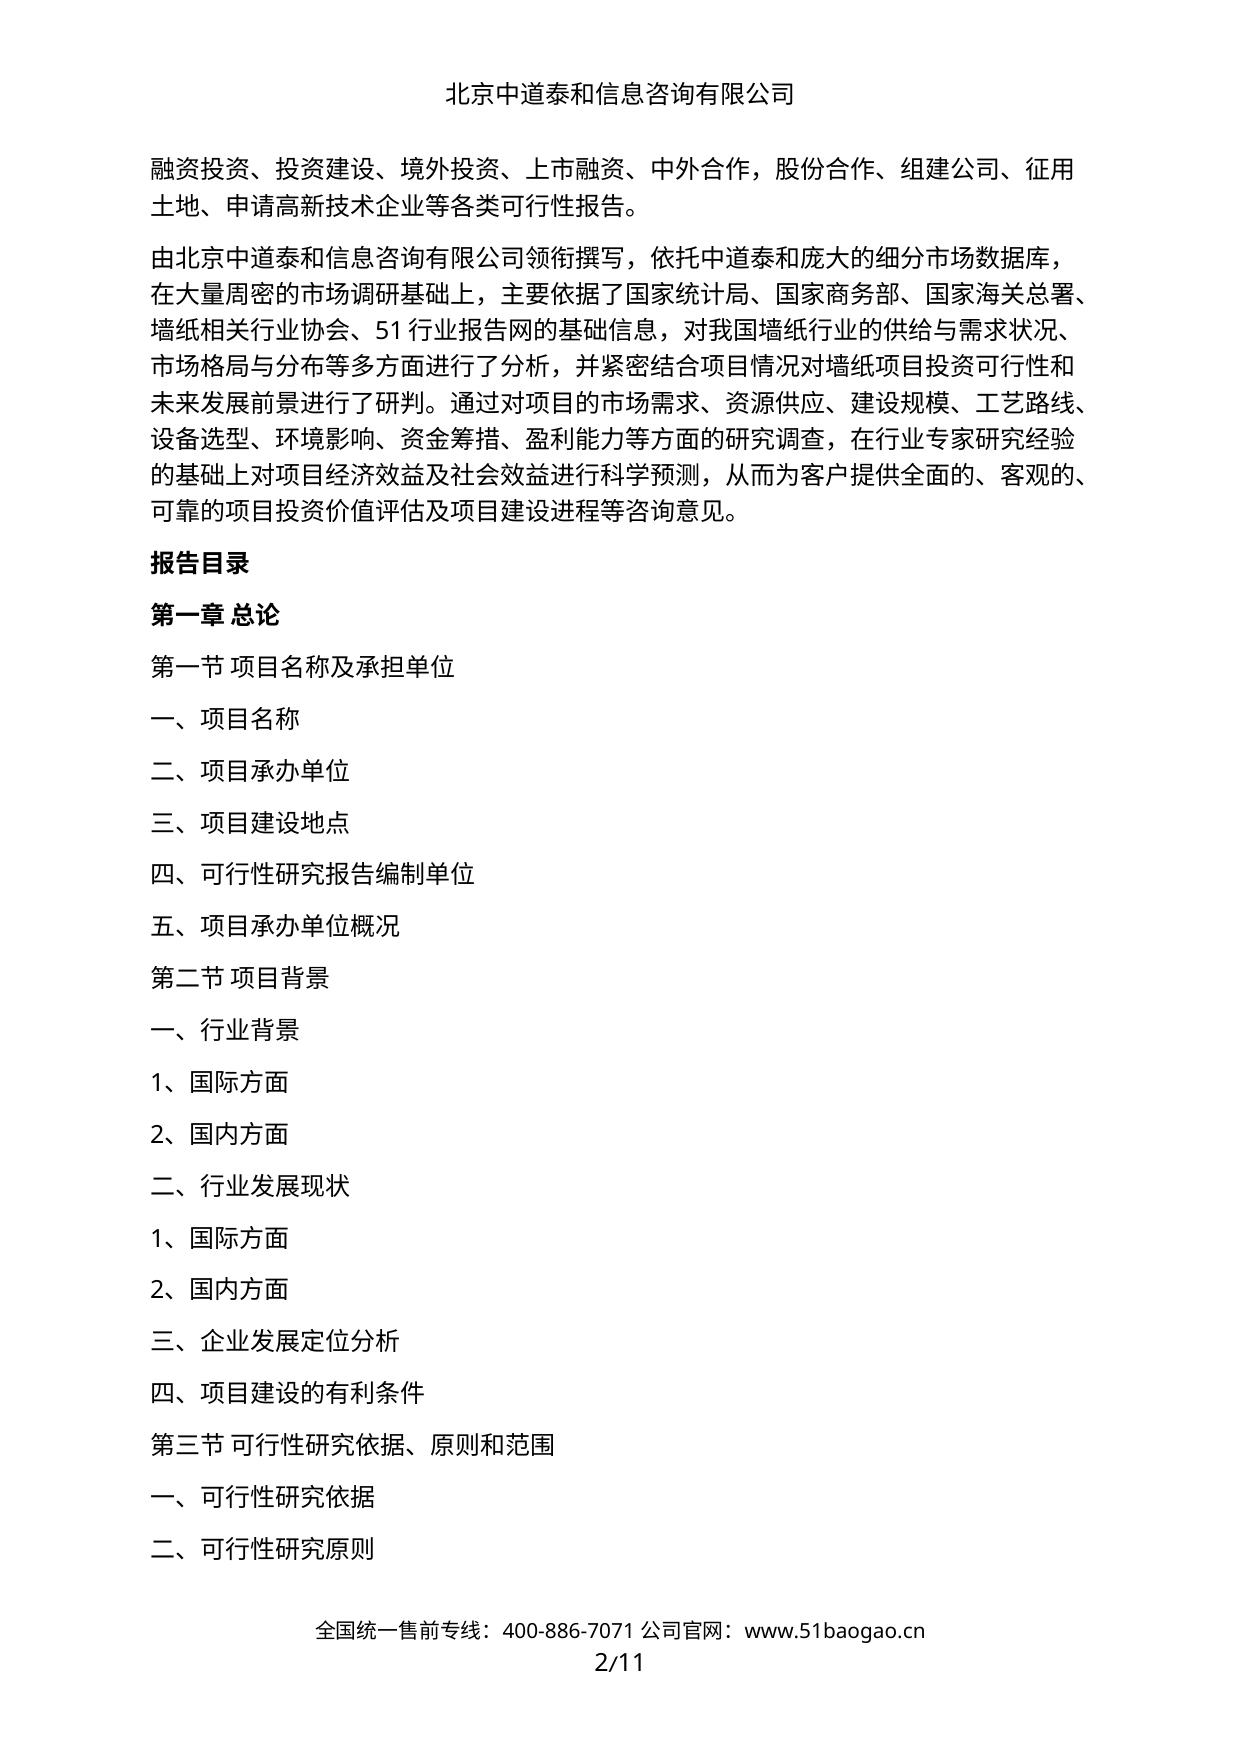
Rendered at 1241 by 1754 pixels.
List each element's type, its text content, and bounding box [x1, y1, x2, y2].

text 一、可行性研究依据 [150, 1477, 1090, 1514]
text 1、国际方面 [150, 1218, 1090, 1254]
text 四、项目建设的有利条件 [150, 1374, 1090, 1410]
text 第二节 项目背景 [150, 959, 1090, 995]
text 报告目录 [150, 544, 1090, 580]
text 四、可行性研究报告编制单位 [150, 855, 1090, 891]
text 三、项目建设地点 [150, 803, 1090, 839]
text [150, 150, 1090, 222]
text 二、可行性研究原则 [150, 1529, 1090, 1566]
text 第三节 可行性研究依据、原则和范围 [150, 1426, 1090, 1462]
text 二、行业发展现状 [150, 1166, 1090, 1202]
text 二、项目承办单位 [150, 751, 1090, 787]
text 1、国际方面 [150, 1062, 1090, 1099]
text 第一节 项目名称及承担单位 [150, 647, 1090, 684]
text 三、企业发展定位分析 [150, 1322, 1090, 1358]
text 由北京中道泰和信息咨询有限公司领衔撰写，依托中道泰和庞大的细分市场数据库，在大量周密的市场调研基础上，主要依据了国家统计局、国家商务部、国家海关总署、墙纸相关行业协会、51行业报告网的基础信息，对我国墙纸行业的供给与需求状况、市场格局与分布等多方面进行了分析，并紧密结合项目情况对墙纸项目投资可行性和未来发展前景进行了研判。通过对项目的市场需求、资源供应、建设规模、工艺路线、设备选型、环境影响、资金筹措、盈利能力等方面的研究调查，在行业专家研究经验的基础上对项目经济效益及社会效益进行科学预测，从而为客户提供全面的、客观的、可靠的项目投资价值评估及项目建设进程等咨询意见。 [150, 238, 1090, 528]
text 一、行业背景 [150, 1011, 1090, 1047]
text 2、国内方面 [150, 1114, 1090, 1151]
text 一、项目名称 [150, 699, 1090, 736]
text 2、国内方面 [150, 1270, 1090, 1306]
text 五、项目承办单位概况 [150, 907, 1090, 943]
text 第一章 总论 [150, 596, 1090, 632]
